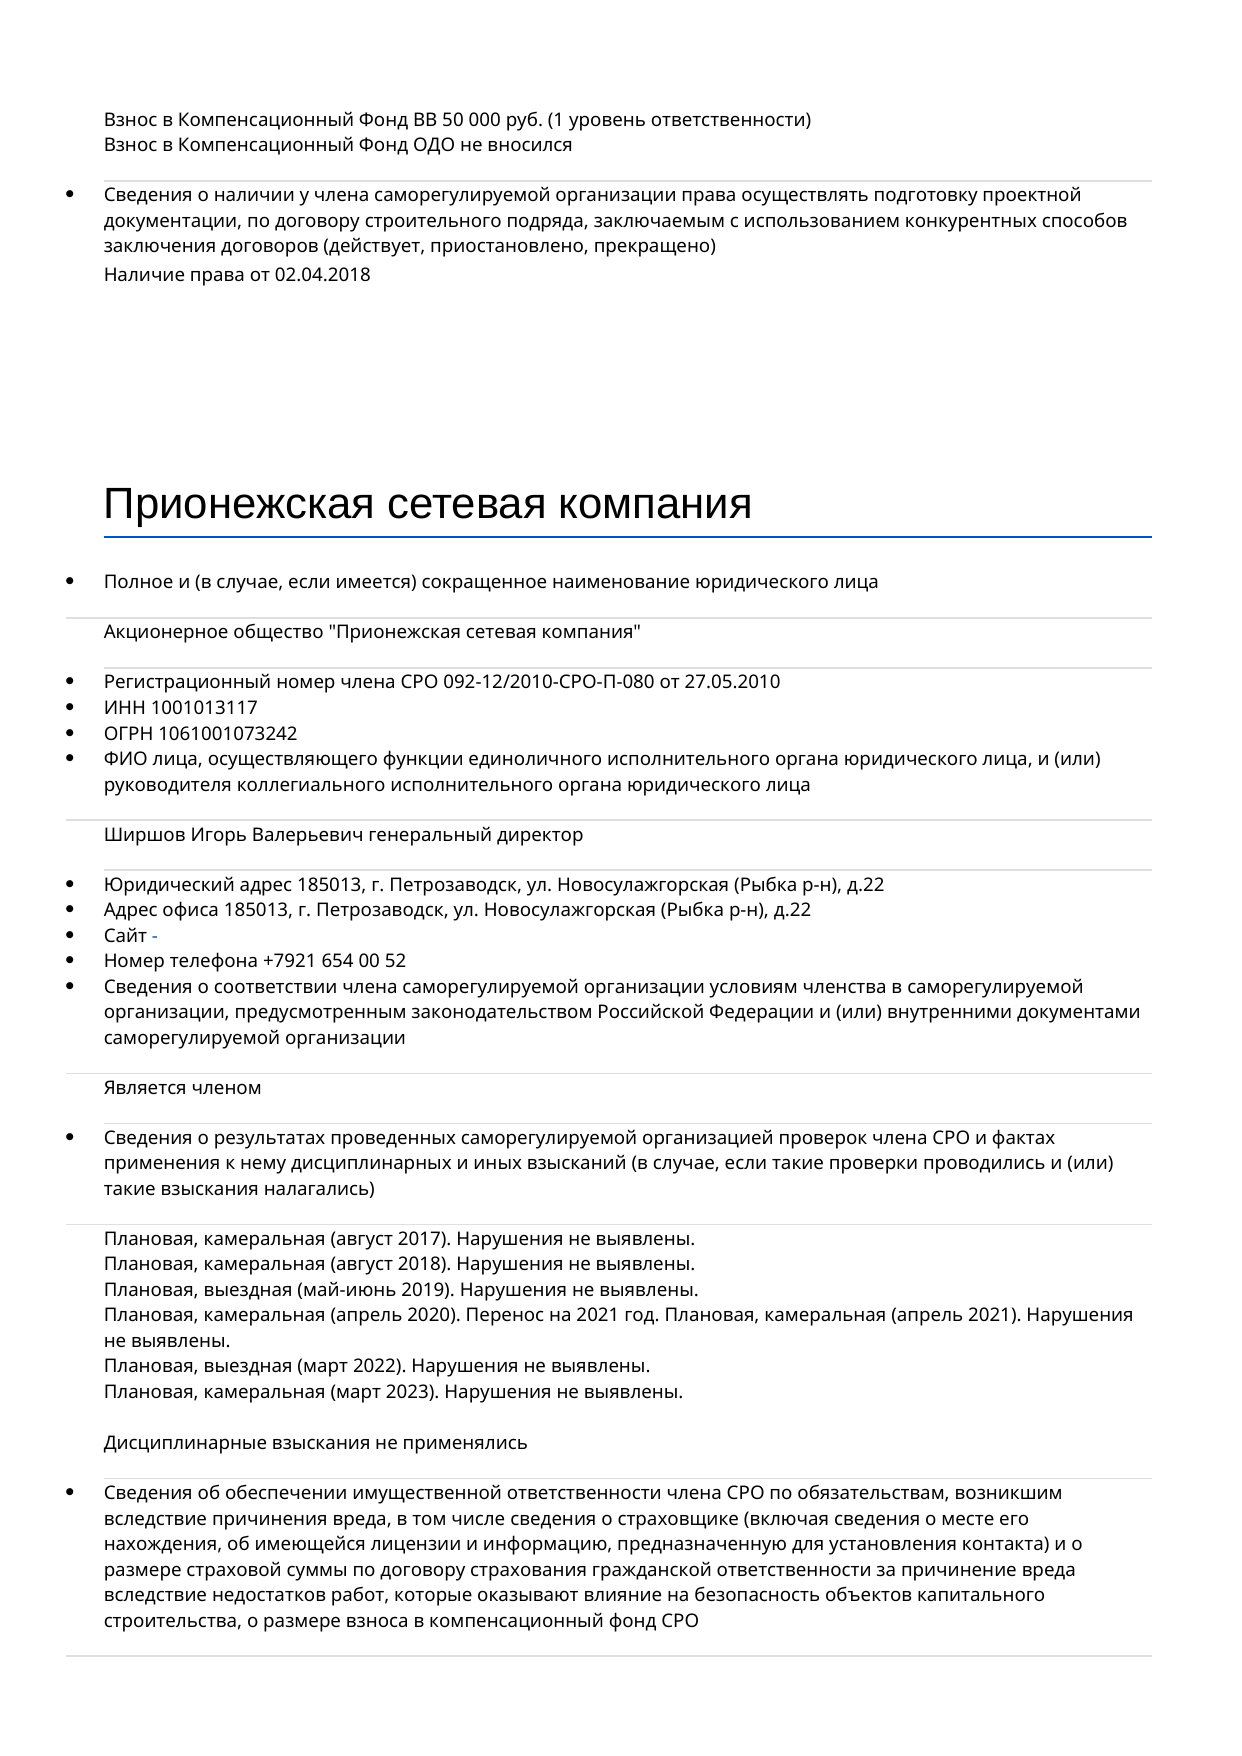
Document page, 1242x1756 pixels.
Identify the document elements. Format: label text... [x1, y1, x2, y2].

list Сведения о соответствии члена саморегулируемой организации условиям членства в саморегулируемой организации, предусмотренным законодательством Российской Федерации и (или) внутренними документами саморегулируемой организации [66, 973, 1152, 1073]
text Является членом [103, 1074, 1152, 1124]
list Сайт - [66, 922, 1152, 947]
list ИНН 1001013117 [66, 694, 1152, 720]
text Прионежская сетевая компания [103, 462, 1152, 538]
text Наличие права от 02.04.2018 [103, 258, 1152, 286]
list Сведения о наличии у члена саморегулируемой организации права осуществлять подготовку проектной документации, по договору строительного подряда, заключаемым с использованием конкурентных способов заключения договоров (действует, приостановлено, прекращено) [66, 182, 1152, 258]
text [103, 106, 1152, 182]
list Адрес офиса 185013, г. Петрозаводск, ул. Новосулажгорская (Рыбка р-н), д.22 [66, 896, 1152, 922]
list Юридический адрес 185013, г. Петрозаводск, ул. Новосулажгорская (Рыбка р-н), д.22 [66, 871, 1152, 896]
list Полное и (в случае, если имеется) сокращенное наименование юридического лица [66, 569, 1152, 617]
text Ширшов Игорь Валерьевич генеральный директор [103, 821, 1152, 871]
list Регистрационный номер члена СРО 092-12/2010-СРО-П-080 от 27.05.2010 [66, 669, 1152, 694]
list ФИО лица, осуществляющего функции единоличного исполнительного органа юридического лица, и (или) руководителя коллегиального исполнительного органа юридического лица [66, 745, 1152, 819]
list Cведения о результатах проведенных саморегулируемой организацией проверок члена СРО и фактах применения к нему дисциплинарных и иных взысканий (в случае, если такие проверки проводились и (или) такие взыскания налагались) [66, 1124, 1152, 1224]
list Номер телефона +7921 654 00 52 [66, 947, 1152, 973]
text Акционерное общество "Прионежская сетевая компания" [103, 619, 1152, 669]
list ОГРН 1061001073242 [66, 720, 1152, 745]
list Сведения об обеспечении имущественной ответственности члена СРО по обязательствам, возникшим вследствие причинения вреда, в том числе сведения о страховщике (включая сведения о месте его нахождения, об имеющейся лицензии и информацию, предназначенную для установления контакта) и о размере страховой суммы по договору страхования гражданской ответственности за причинение вреда вследствие недостатков работ, которые оказывают влияние на безопасность объектов капитального строительства, о размере взноса в компенсационный фонд СРО [66, 1479, 1152, 1655]
text Плановая, камеральная (август 2017). Нарушения не выявлены. Плановая, камеральная (август 2018). Нарушения не выявлены. Плановая, выездная (май-июнь 2019). Нарушения не выявлены. Плановая, камеральная (апрель 2020). Перенос на 2021 год. Плановая, камеральная (апрель 2021). Нарушения не выявлены. Плановая, выездная (март 2022). Нарушения не выявлены. Плановая, камеральная (март 2023). Нарушения не выявлены. Дисциплинарные взыскания не применялись [103, 1225, 1152, 1479]
